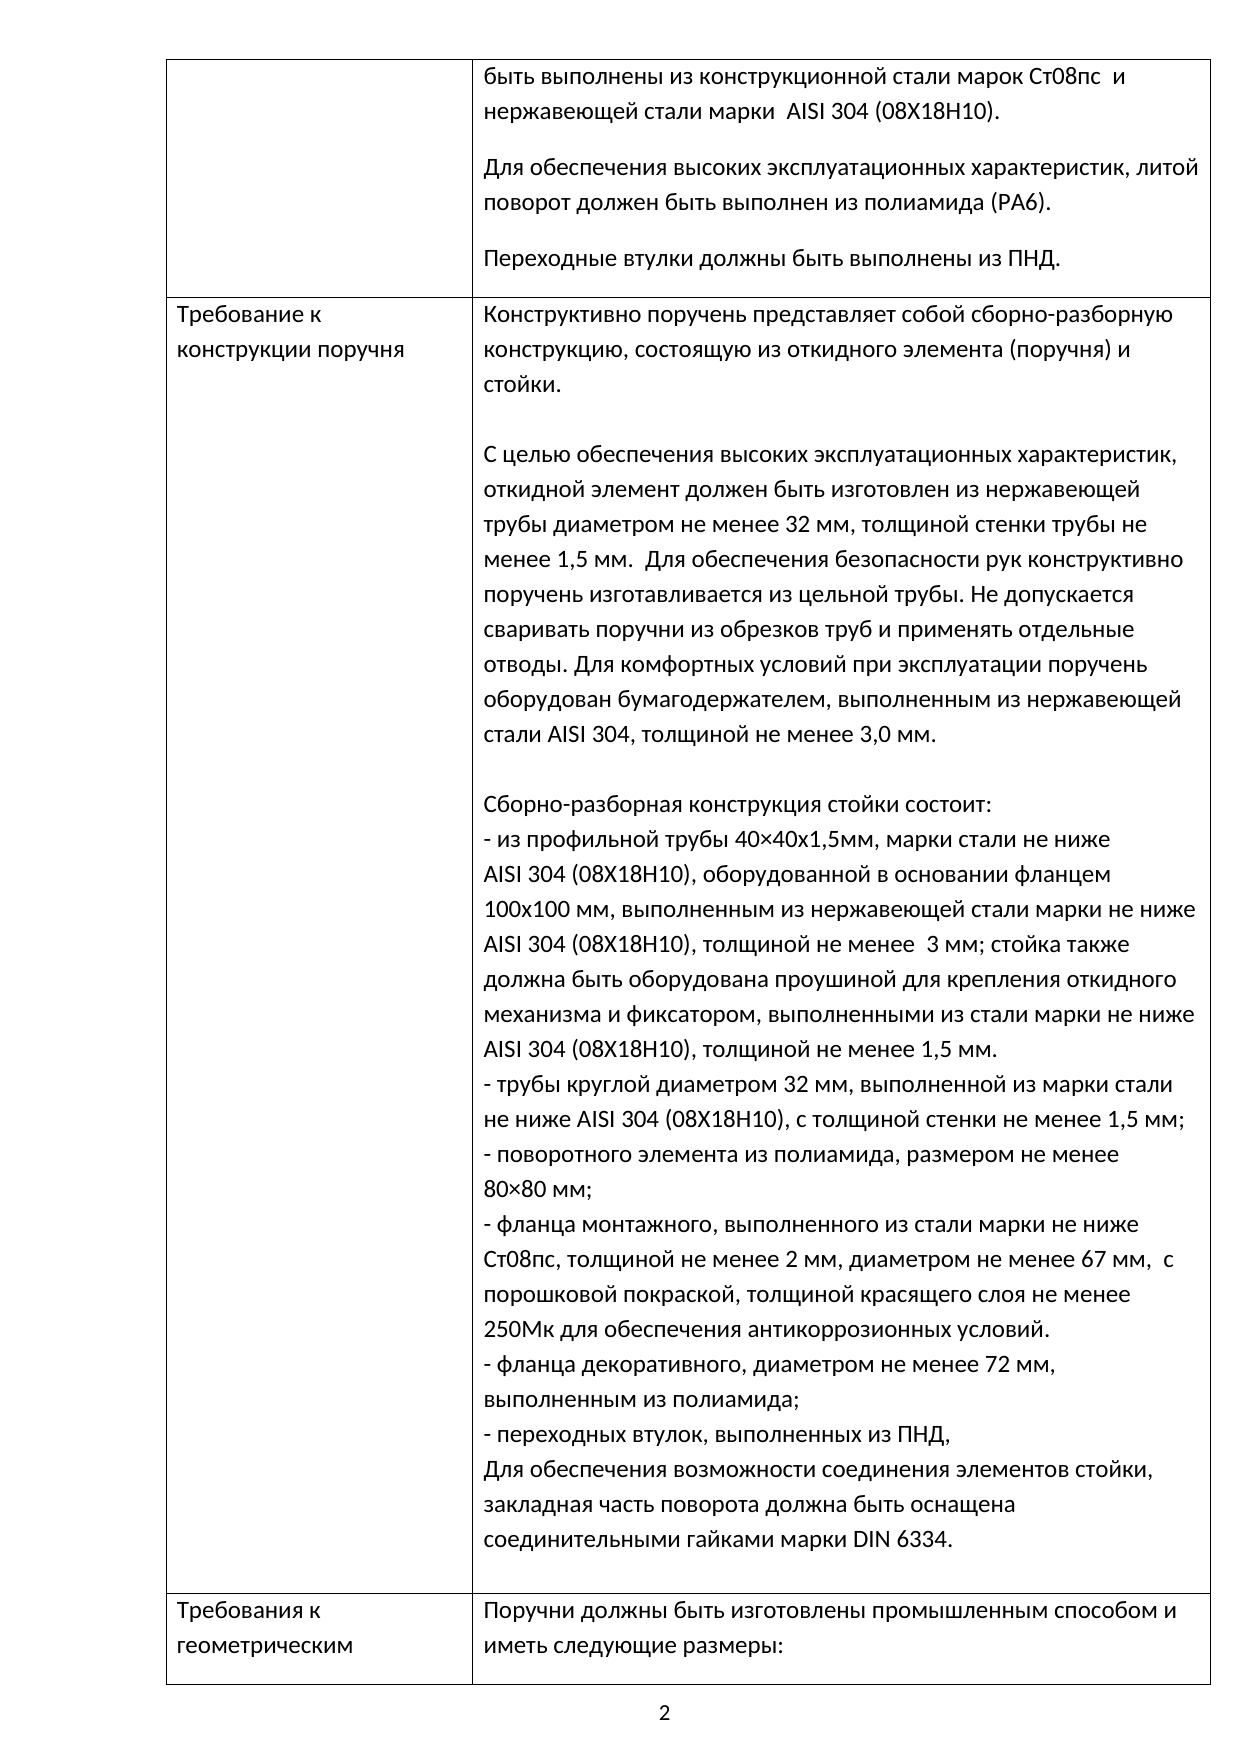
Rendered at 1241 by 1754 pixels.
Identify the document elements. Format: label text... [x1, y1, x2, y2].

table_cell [167, 60, 472, 297]
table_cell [473, 60, 1210, 297]
table_cell Конструктивно поручень представляет собой сборно-разборную конструкцию, состоящую из откидного элемента (поручня) и стойки. С целью обеспечения высоких эксплуатационных характеристик, откидной элемент должен быть изготовлен из нержавеющей трубы диаметром не менее 32 мм, толщиной стенки трубы не менее 1,5 мм. Для обеспечения безопасности рук конструктивно поручень изготавливается из цельной трубы. Не допускается сваривать поручни из обрезков труб и применять отдельные отводы. Для комфортных условий при эксплуатации поручень оборудован бумагодержателем, выполненным из нержавеющей стали AISI 304, толщиной не менее 3,0 мм. Сборно-разборная конструкция стойки состоит: - из профильной трубы 40×40х1,5мм, марки стали не ниже AISI 304 (08Х18Н10), оборудованной в основании фланцем 100х100 мм, выполненным из нержавеющей стали марки не ниже AISI 304 (08Х18Н10), толщиной не менее 3 мм; стойка также должна быть оборудована проушиной для крепления откидного механизма и фиксатором, выполненными из стали марки не ниже AISI 304 (08Х18Н10), толщиной не менее 1,5 мм. - трубы круглой диаметром 32 мм, выполненной из марки стали не ниже AISI 304 (08Х18Н10), с толщиной стенки не менее 1,5 мм; - поворотного элемента из полиамида, размером не менее 80×80 мм; - фланца монтажного, выполненного из стали марки не ниже Ст08пс, толщиной не менее 2 мм, диаметром не менее 67 мм, с порошковой покраской, толщиной красящего слоя не менее 250Мк для обеспечения антикоррозионных условий. - фланца декоративного, диаметром не менее 72 мм, выполненным из полиамида; - переходных втулок, выполненных из ПНД, Для обеспечения возможности соединения элементов стойки, закладная часть поворота должна быть оснащена соединительными гайками марки DIN 6334. [473, 298, 1210, 1593]
table_cell Требование к конструкции поручня [167, 298, 472, 1593]
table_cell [473, 1594, 1210, 1684]
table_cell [167, 1594, 472, 1684]
